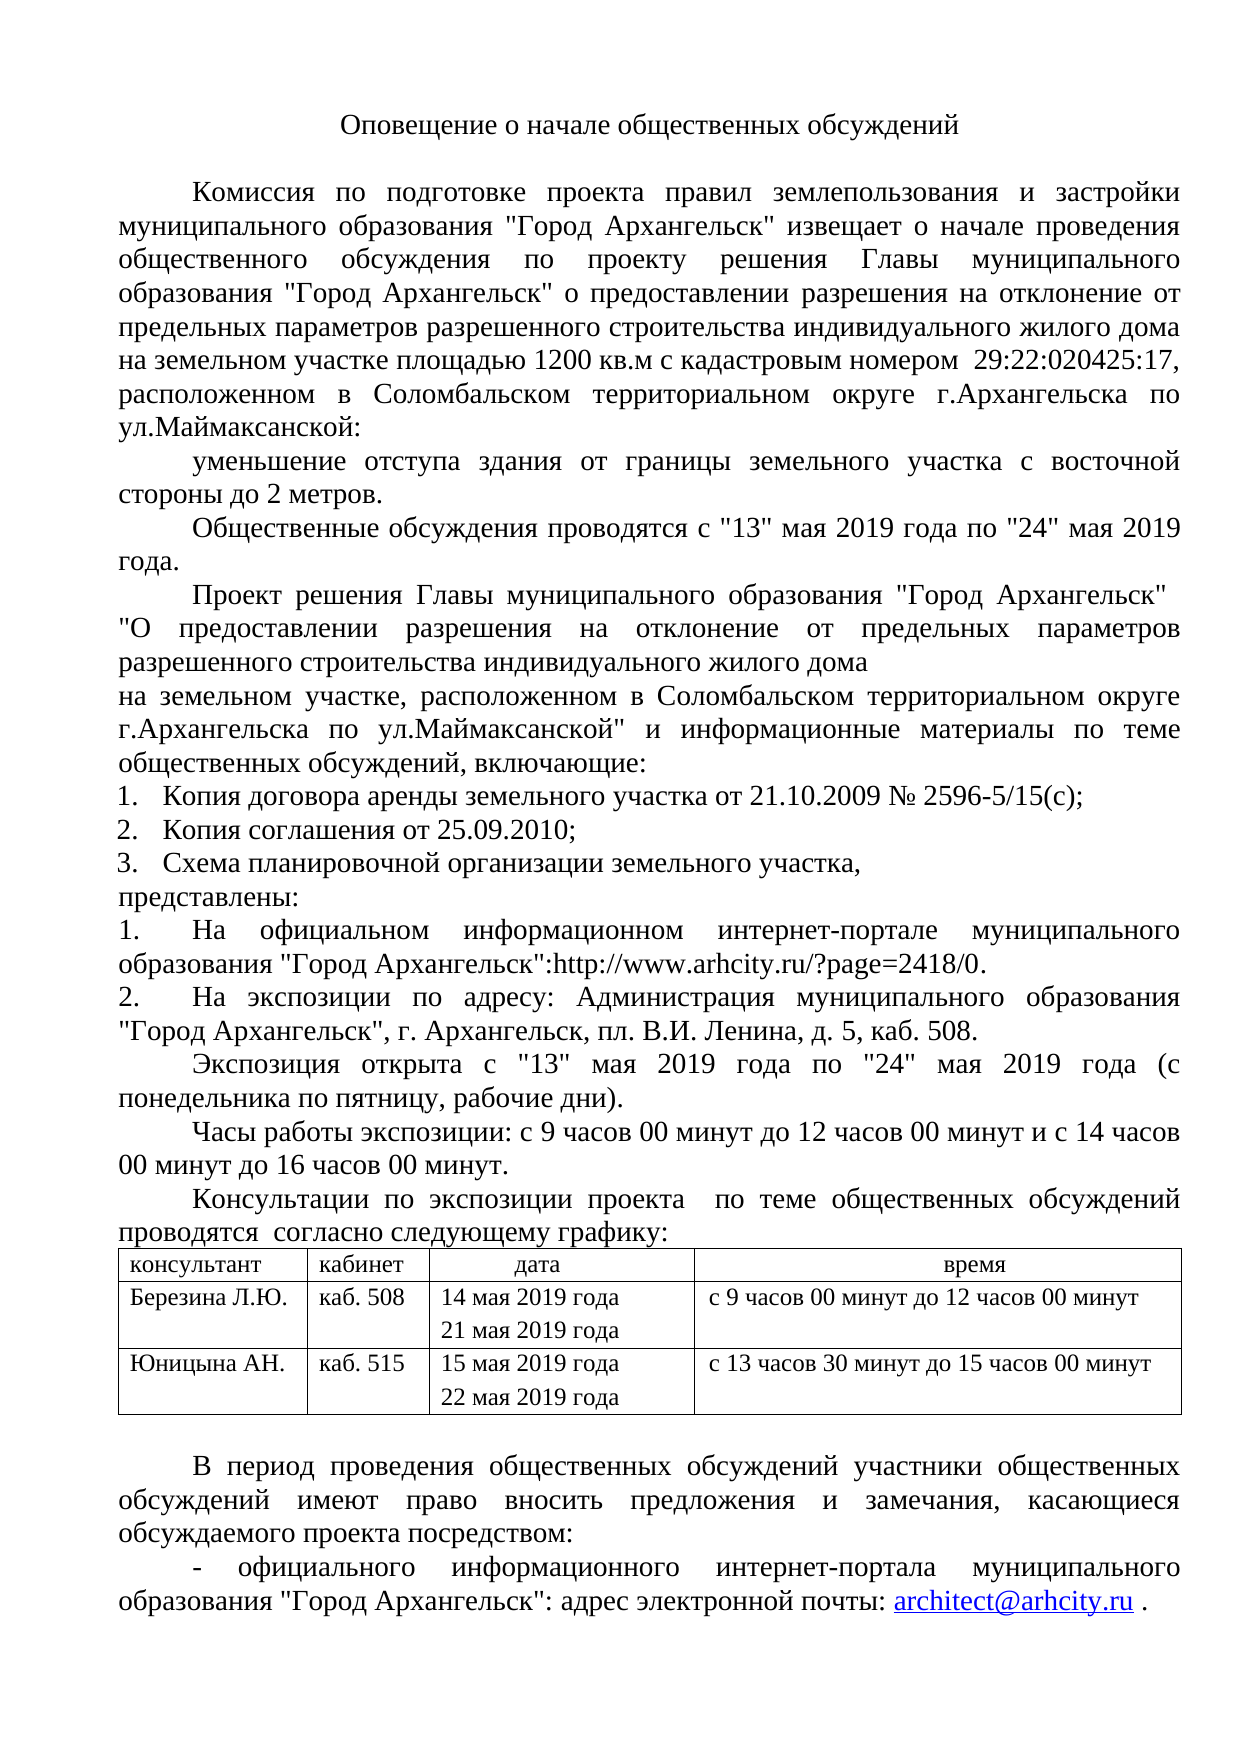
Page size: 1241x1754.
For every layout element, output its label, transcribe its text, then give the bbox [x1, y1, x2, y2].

table_cell 15 мая 2019 года 22 мая 2019 года [430, 1349, 694, 1414]
table_cell Юницына АН. [119, 1349, 307, 1414]
text Проект решения Главы муниципального образования "Город Архангельск" "О предоставлении разрешения на отклонение от предельных параметров разрешенного строительства индивидуального жилого дома [118, 577, 1181, 678]
table_header кабинет [308, 1249, 429, 1281]
table_cell каб. 515 [308, 1349, 429, 1414]
table_cell с 13 часов 30 минут до 15 часов 00 минут [695, 1349, 1181, 1414]
text 2. На экспозиции по адресу: Администрация муниципального образования "Город Архангельск", г. Архангельск, пл. В.И. Ленина, д. 5, каб. 508. [118, 979, 1181, 1047]
text представлены: [118, 879, 1181, 912]
table_header 1. [103, 778, 163, 812]
table_header консультант [119, 1249, 307, 1281]
table_cell с 9 часов 00 минут до 12 часов 00 минут [695, 1282, 1181, 1347]
table_cell Схема планировочной организации земельного участка, [163, 845, 1166, 879]
text - официального информационного интернет-портала муниципального образования "Город Архангельск": адрес электронной почты: architect@arhcity.ru . [118, 1549, 1181, 1616]
table_cell каб. 508 [308, 1282, 429, 1347]
text Оповещение о начале общественных обсуждений [118, 107, 1181, 141]
text 1. На официальном информационном интернет-портале муниципального образования "Город Архангельск":http://www.arhcity.ru/?page=2418/0. [118, 912, 1181, 979]
table_cell Березина Л.Ю. [119, 1282, 307, 1347]
table_cell Копия соглашения от 25.09.2010; [163, 812, 1166, 845]
text Консультации по экспозиции проекта по теме общественных обсуждений проводятся согласно следующему графику: [118, 1181, 1181, 1248]
table_header Копия договора аренды земельного участка от 21.10.2009 № 2596-5/15(с); [163, 778, 1166, 812]
table_cell 2. [103, 812, 163, 845]
text Комиссия по подготовке проекта правил землепользования и застройки муниципального образования "Город Архангельск" извещает о начале проведения общественного обсуждения по проекту решения Главы муниципального образования "Город Архангельск" о предоставлении разрешения на отклонение от предельных параметров разрешенного строительства индивидуального жилого дома на земельном участке площадью 1200 кв.м с кадастровым номером 29:22:020425:17, расположенном в Соломбальском территориальном округе г.Архангельска по ул.Маймаксанской: [118, 174, 1181, 443]
table_cell 14 мая 2019 года 21 мая 2019 года [430, 1282, 694, 1347]
text на земельном участке, расположенном в Соломбальском территориальном округе г.Архангельска по ул.Маймаксанской" и информационные материалы по теме общественных обсуждений, включающие: [118, 678, 1181, 778]
text Общественные обсуждения проводятся с "13" мая 2019 года по "24" мая 2019 года. [118, 510, 1181, 577]
table_cell 3. [103, 845, 163, 879]
text уменьшение отступа здания от границы земельного участка с восточной стороны до 2 метров. [118, 443, 1181, 510]
text Экспозиция открыта с "13" мая 2019 года по "24" мая 2019 года (с понедельника по пятницу, рабочие дни). [118, 1047, 1181, 1114]
table_header время [695, 1249, 1181, 1281]
table_header дата [430, 1249, 694, 1281]
text В период проведения общественных обсуждений участники общественных обсуждений имеют право вносить предложения и замечания, касающиеся обсуждаемого проекта посредством: [118, 1448, 1181, 1549]
text Часы работы экспозиции: с 9 часов 00 минут до 12 часов 00 минут и с 14 часов 00 минут до 16 часов 00 минут. [118, 1114, 1181, 1181]
